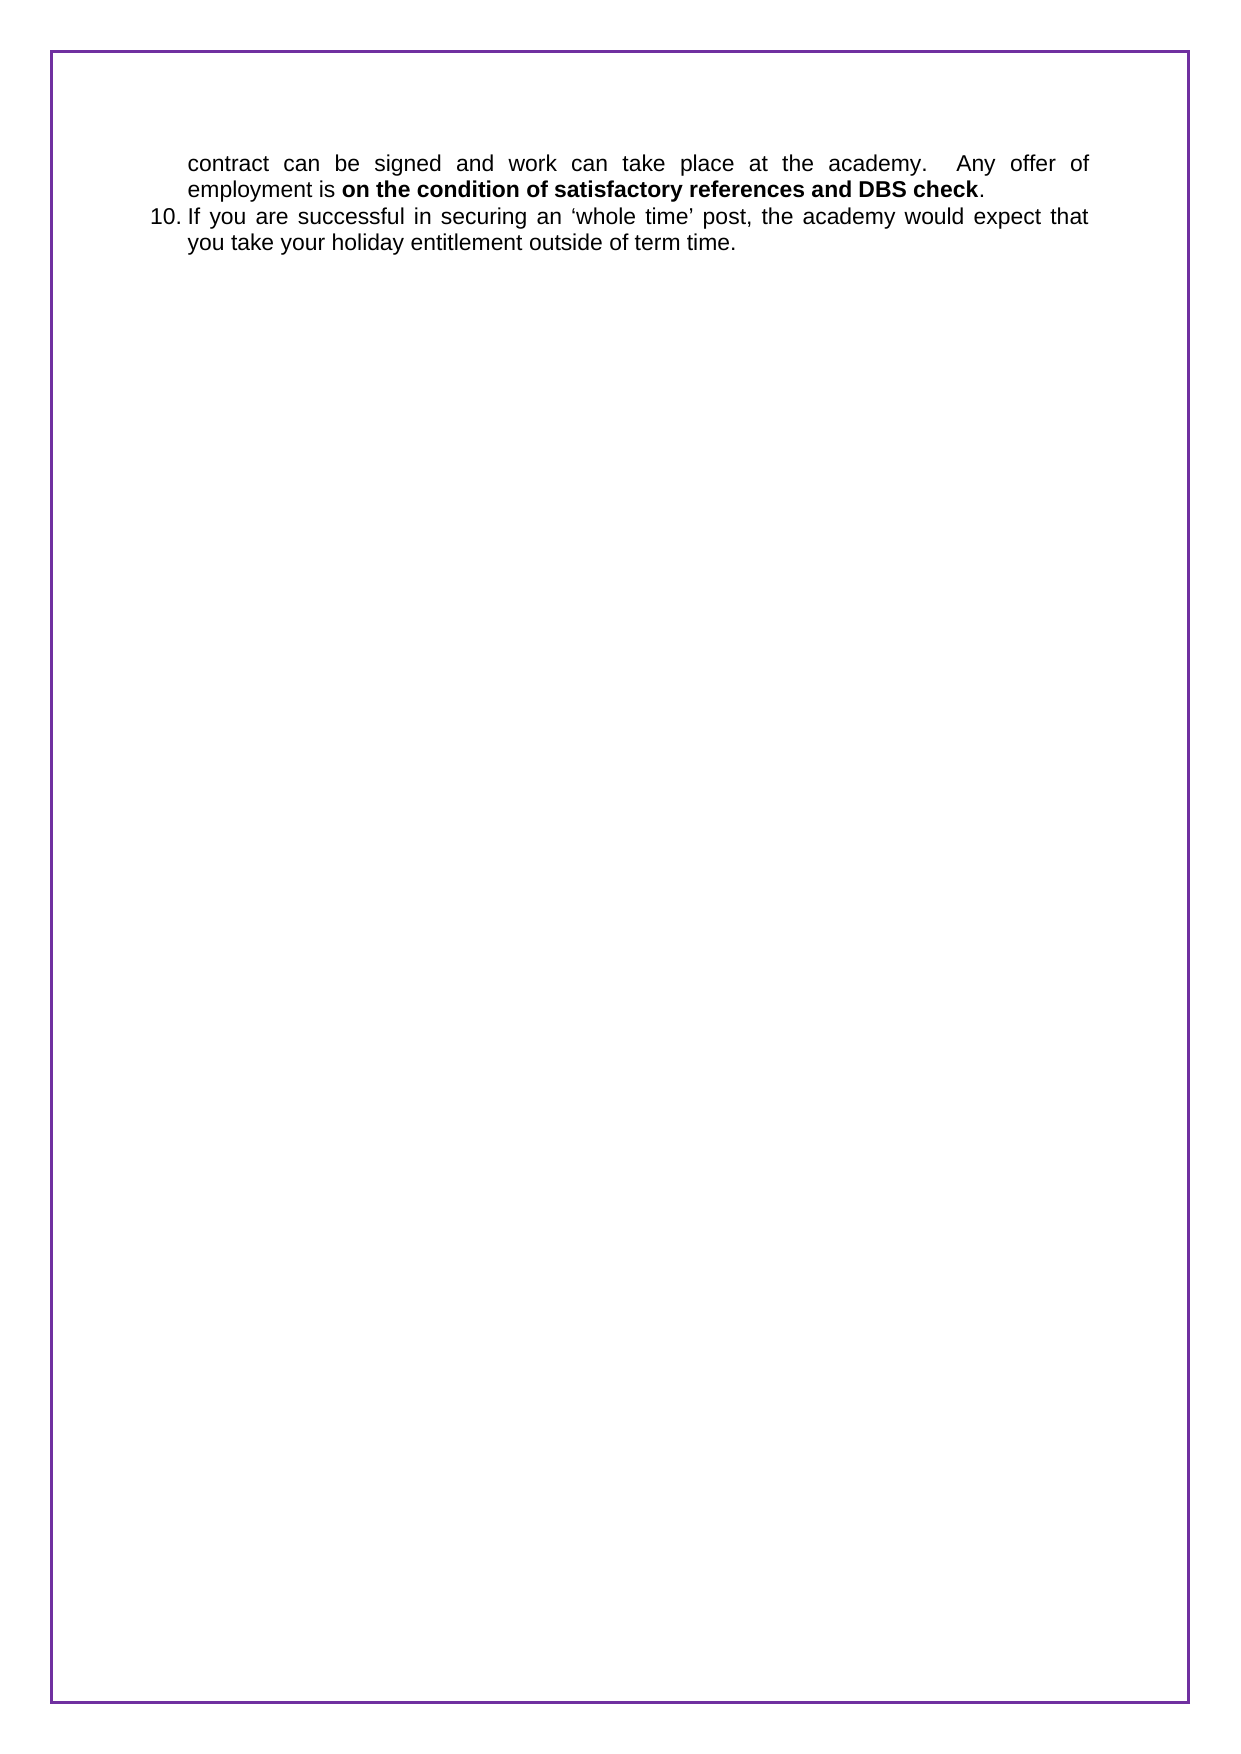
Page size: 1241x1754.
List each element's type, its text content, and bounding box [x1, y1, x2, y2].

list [150, 150, 1090, 203]
list If you are successful in securing an ‘whole time’ post, the academy would expect that you take your holiday entitlement outside of term time. [150, 203, 1090, 255]
